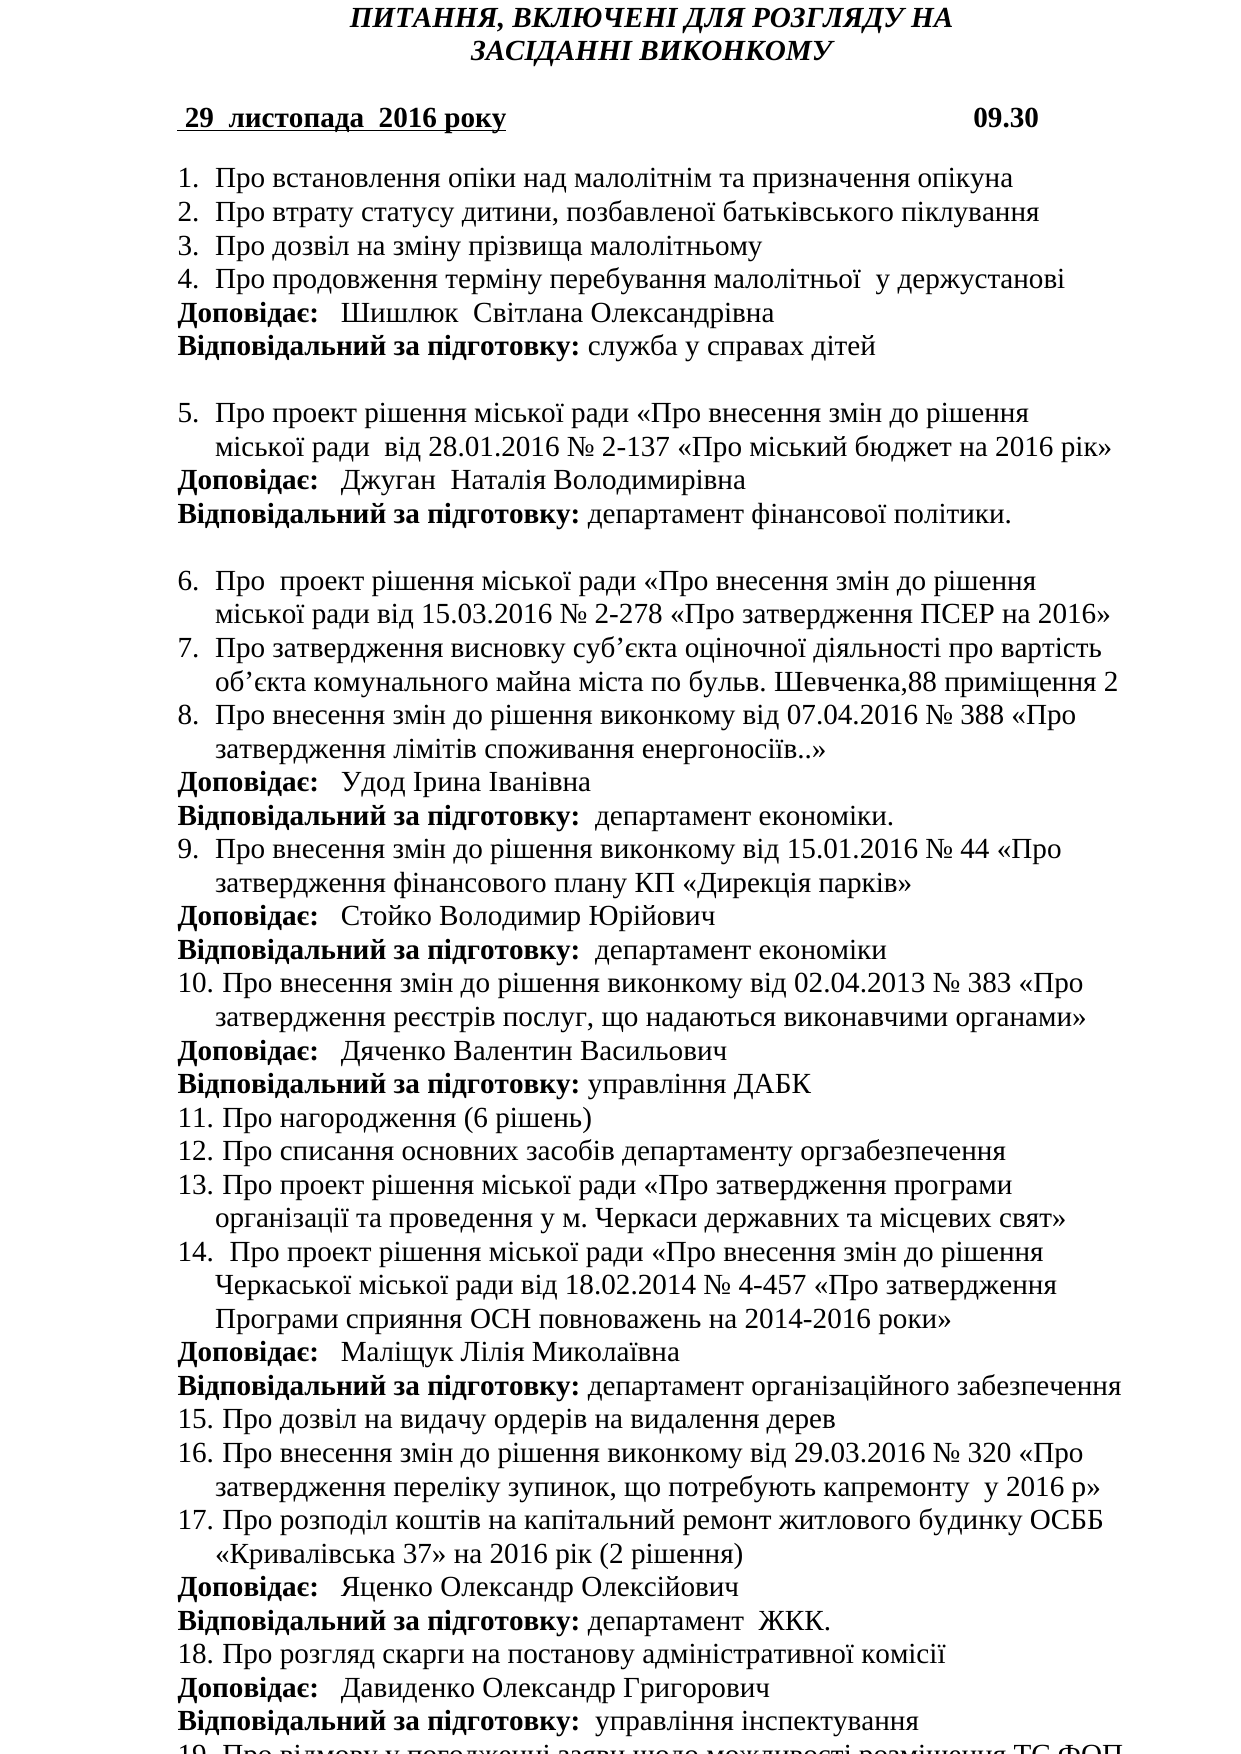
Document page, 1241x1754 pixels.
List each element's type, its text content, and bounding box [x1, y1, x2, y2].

table_cell Про проект рішення міської ради «Про внесення змін до рішення міської ради від 15.03.2016 № 2-278 «Про затвердження ПСЕР на 2016» Про затвердження висновку суб’єкта оціночної діяльності про вартість об’єкта комунального майна міста по бульв. Шевченка,88 приміщення 2 Про внесення змін до рішення виконкому від 07.04.2016 № 388 «Про затвердження лімітів споживання енергоносіїв..» Доповідає: Удод Ірина Іванівна Відповідальний за підготовку: департамент економіки. [166, 563, 1137, 831]
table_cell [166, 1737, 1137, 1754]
table_cell Про внесення змін до рішення виконкому від 15.01.2016 № 44 «Про затвердження фінансового плану КП «Дирекція парків» Доповідає: Стойко Володимир Юрійович Відповідальний за підготовку: департамент економіки [166, 831, 1137, 966]
table_cell Про нагородження (6 рішень) Про списання основних засобів департаменту оргзабезпечення Про проект рішення міської ради «Про затвердження програми організації та проведення у м. Черкаси державних та місцевих свят» Про проект рішення міської ради «Про внесення змін до рішення Черкаської міської ради від 18.02.2014 № 4-457 «Про затвердження Програми сприяння ОСН повноважень на 2014-2016 роки» Доповідає: Маліщук Лілія Миколаївна Відповідальний за підготовку: департамент організаційного забезпечення [166, 1100, 1137, 1402]
table_cell Про проект рішення міської ради «Про внесення змін до рішення міської ради від 28.01.2016 № 2-137 «Про міський бюджет на 2016 рік» Доповідає: Джуган Наталія Володимирівна Відповідальний за підготовку: департамент фінансової політики. [166, 395, 1137, 563]
table_header ПИТАННЯ, ВКЛЮЧЕНІ ДЛЯ РОЗГЛЯДУ НА ЗАСІДАННІ ВИКОНКОМУ 29 листопада 2016 року 09.30 [166, 0, 1137, 161]
table_cell Про дозвіл на видачу ордерів на видалення дерев Про внесення змін до рішення виконкому від 29.03.2016 № 320 «Про затвердження переліку зупинок, що потребують капремонту у 2016 р» Про розподіл коштів на капітальний ремонт житлового будинку ОСББ «Кривалівська 37» на 2016 рік (2 рішення) Доповідає: Яценко Олександр Олексійович Відповідальний за підготовку: департамент ЖКК. [166, 1402, 1137, 1636]
table_cell Про встановлення опіки над малолітнім та призначення опікуна Про втрату статусу дитини, позбавленої батьківського піклування Про дозвіл на зміну прізвища малолітньому Про продовження терміну перебування малолітньої у держустанові Доповідає: Шишлюк Світлана Олександрівна Відповідальний за підготовку: служба у справах дітей [166, 161, 1137, 395]
table_cell Про внесення змін до рішення виконкому від 02.04.2013 № 383 «Про затвердження реєстрів послуг, що надаються виконавчими органами» Доповідає: Дяченко Валентин Васильович Відповідальний за підготовку: управління ДАБК [166, 966, 1137, 1100]
table_cell Про розгляд скарги на постанову адміністративної комісії Доповідає: Давиденко Олександр Григорович Відповідальний за підготовку: управління інспектування [166, 1636, 1137, 1737]
